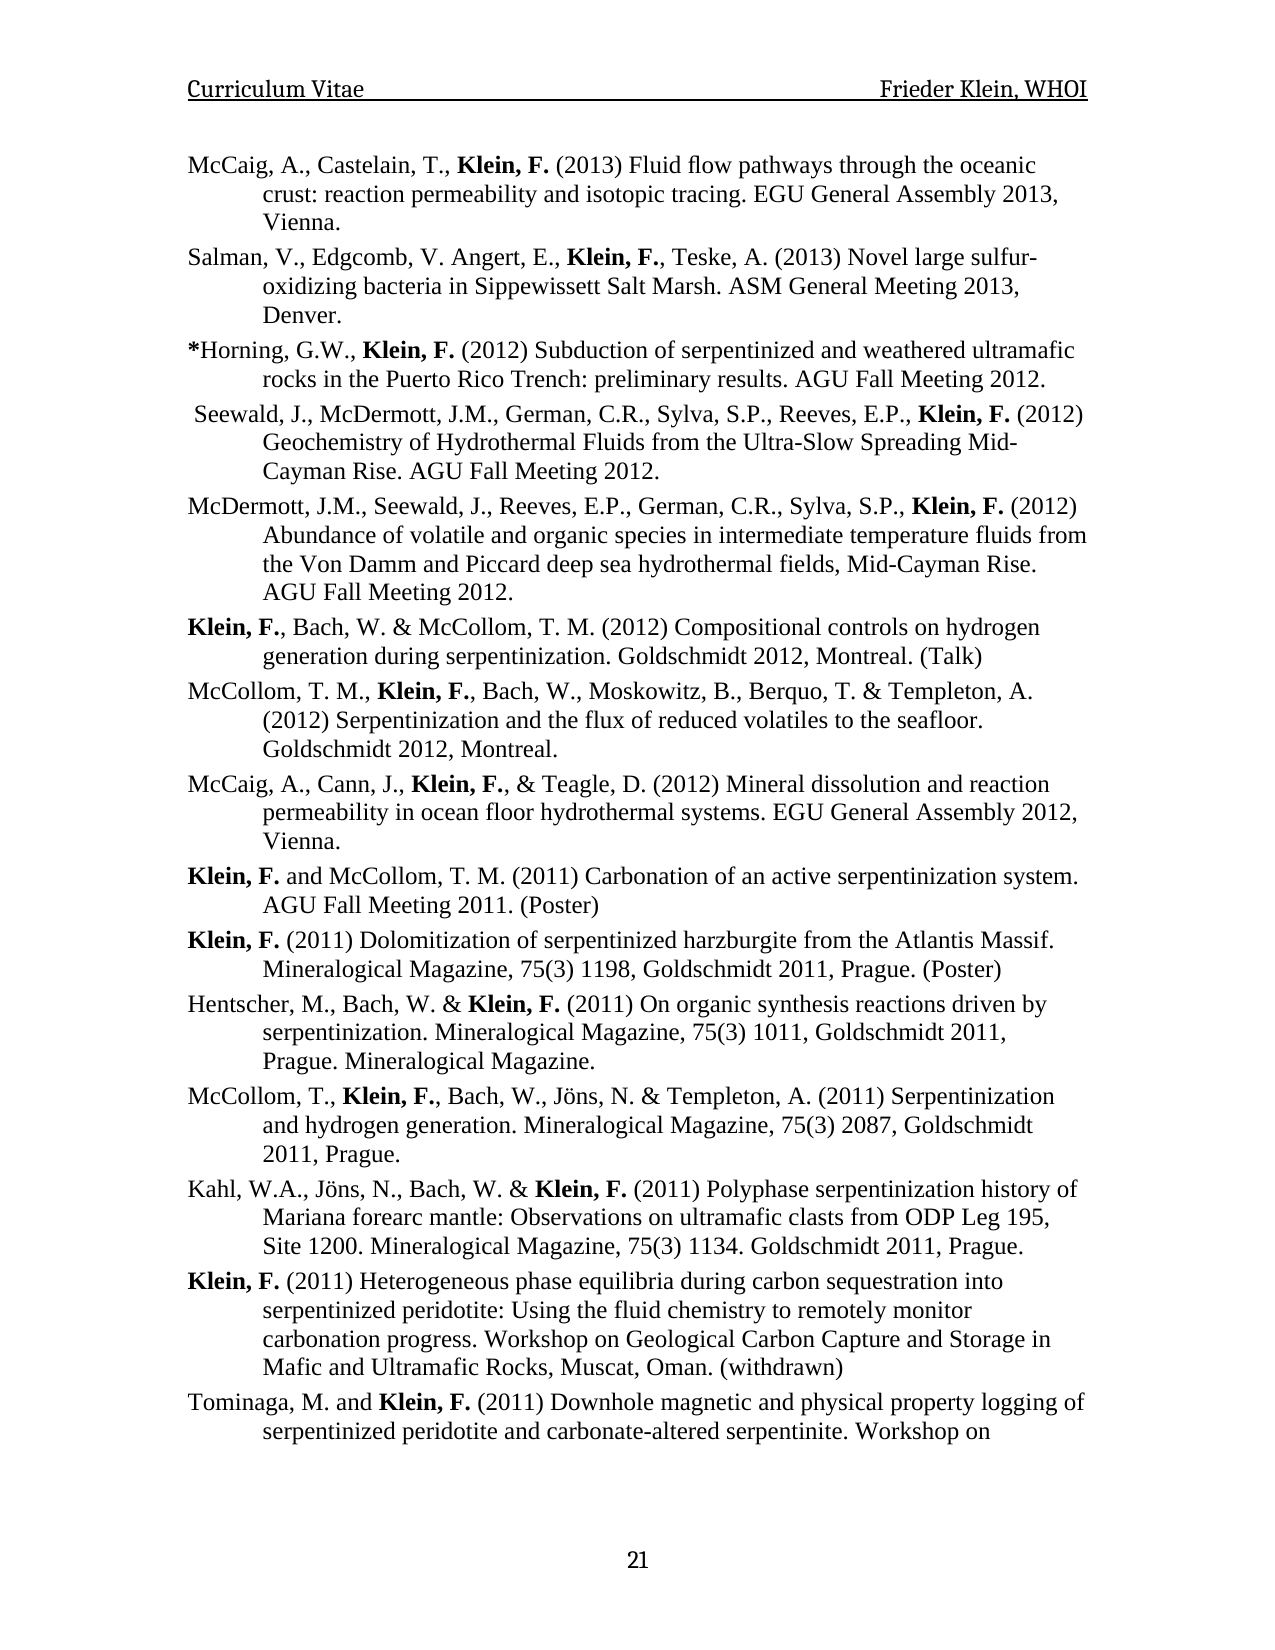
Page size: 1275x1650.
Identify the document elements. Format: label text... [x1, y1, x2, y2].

text McDermott, J.M., Seewald, J., Reeves, E.P., German, C.R., Sylva, S.P., Klein, F. (2012) Abundance of volatile and organic species in intermediate temperature fluids from the Von Damm and Piccard deep sea hydrothermal fields, Mid-Cayman Rise. AGU Fall Meeting 2012. [187, 491, 1087, 606]
text McCaig, A., Castelain, T., Klein, F. (2013) Fluid ﬂow pathways through the oceanic crust: reaction permeability and isotopic tracing. EGU General Assembly 2013, Vienna. [187, 150, 1087, 236]
text Salman, V., Edgcomb, V. Angert, E., Klein, F., Teske, A. (2013) Novel large sulfur-oxidizing bacteria in Sippewissett Salt Marsh. ASM General Meeting 2013, Denver. [187, 242, 1087, 329]
text Klein, F. and McCollom, T. M. (2011) Carbonation of an active serpentinization system. AGU Fall Meeting 2011. (Poster) [187, 861, 1087, 919]
text Klein, F. (2011) Dolomitization of serpentinized harzburgite from the Atlantis Massif. Mineralogical Magazine, 75(3) 1198, Goldschmidt 2011, Prague. (Poster) [187, 925, 1087, 982]
text Kahl, W.A., Jöns, N., Bach, W. & Klein, F. (2011) Polyphase serpentinization history of Mariana forearc mantle: Observations on ultramafic clasts from ODP Leg 195, Site 1200. Mineralogical Magazine, 75(3) 1134. Goldschmidt 2011, Prague. [187, 1174, 1087, 1260]
text Klein, F. (2011) Heterogeneous phase equilibria during carbon sequestration into serpentinized peridotite: Using the fluid chemistry to remotely monitor carbonation progress. Workshop on Geological Carbon Capture and Storage in Mafic and Ultramafic Rocks, Muscat, Oman. (withdrawn) [187, 1266, 1087, 1381]
text McCollom, T. M., Klein, F., Bach, W., Moskowitz, B., Berquo, T. & Templeton, A. (2012) Serpentinization and the flux of reduced volatiles to the seafloor. Goldschmidt 2012, Montreal. [187, 676, 1087, 762]
text Seewald, J., McDermott, J.M., German, C.R., Sylva, S.P., Reeves, E.P., Klein, F. (2012) Geochemistry of Hydrothermal Fluids from the Ultra-Slow Spreading Mid-Cayman Rise. AGU Fall Meeting 2012. [187, 399, 1087, 485]
text McCollom, T., Klein, F., Bach, W., Jöns, N. & Templeton, A. (2011) Serpentinization and hydrogen generation. Mineralogical Magazine, 75(3) 2087, Goldschmidt 2011, Prague. [187, 1081, 1087, 1167]
text *Horning, G.W., Klein, F. (2012) Subduction of serpentinized and weathered ultramafic rocks in the Puerto Rico Trench: preliminary results. AGU Fall Meeting 2012. [187, 335, 1087, 392]
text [187, 1387, 1087, 1445]
text Klein, F., Bach, W. & McCollom, T. M. (2012) Compositional controls on hydrogen generation during serpentinization. Goldschmidt 2012, Montreal. (Talk) [187, 612, 1087, 670]
text McCaig, A., Cann, J., Klein, F., & Teagle, D. (2012) Mineral dissolution and reaction permeability in ocean floor hydrothermal systems. EGU General Assembly 2012, Vienna. [187, 769, 1087, 855]
text Hentscher, M., Bach, W. & Klein, F. (2011) On organic synthesis reactions driven by serpentinization. Mineralogical Magazine, 75(3) 1011, Goldschmidt 2011, Prague. Mineralogical Magazine. [187, 989, 1087, 1075]
